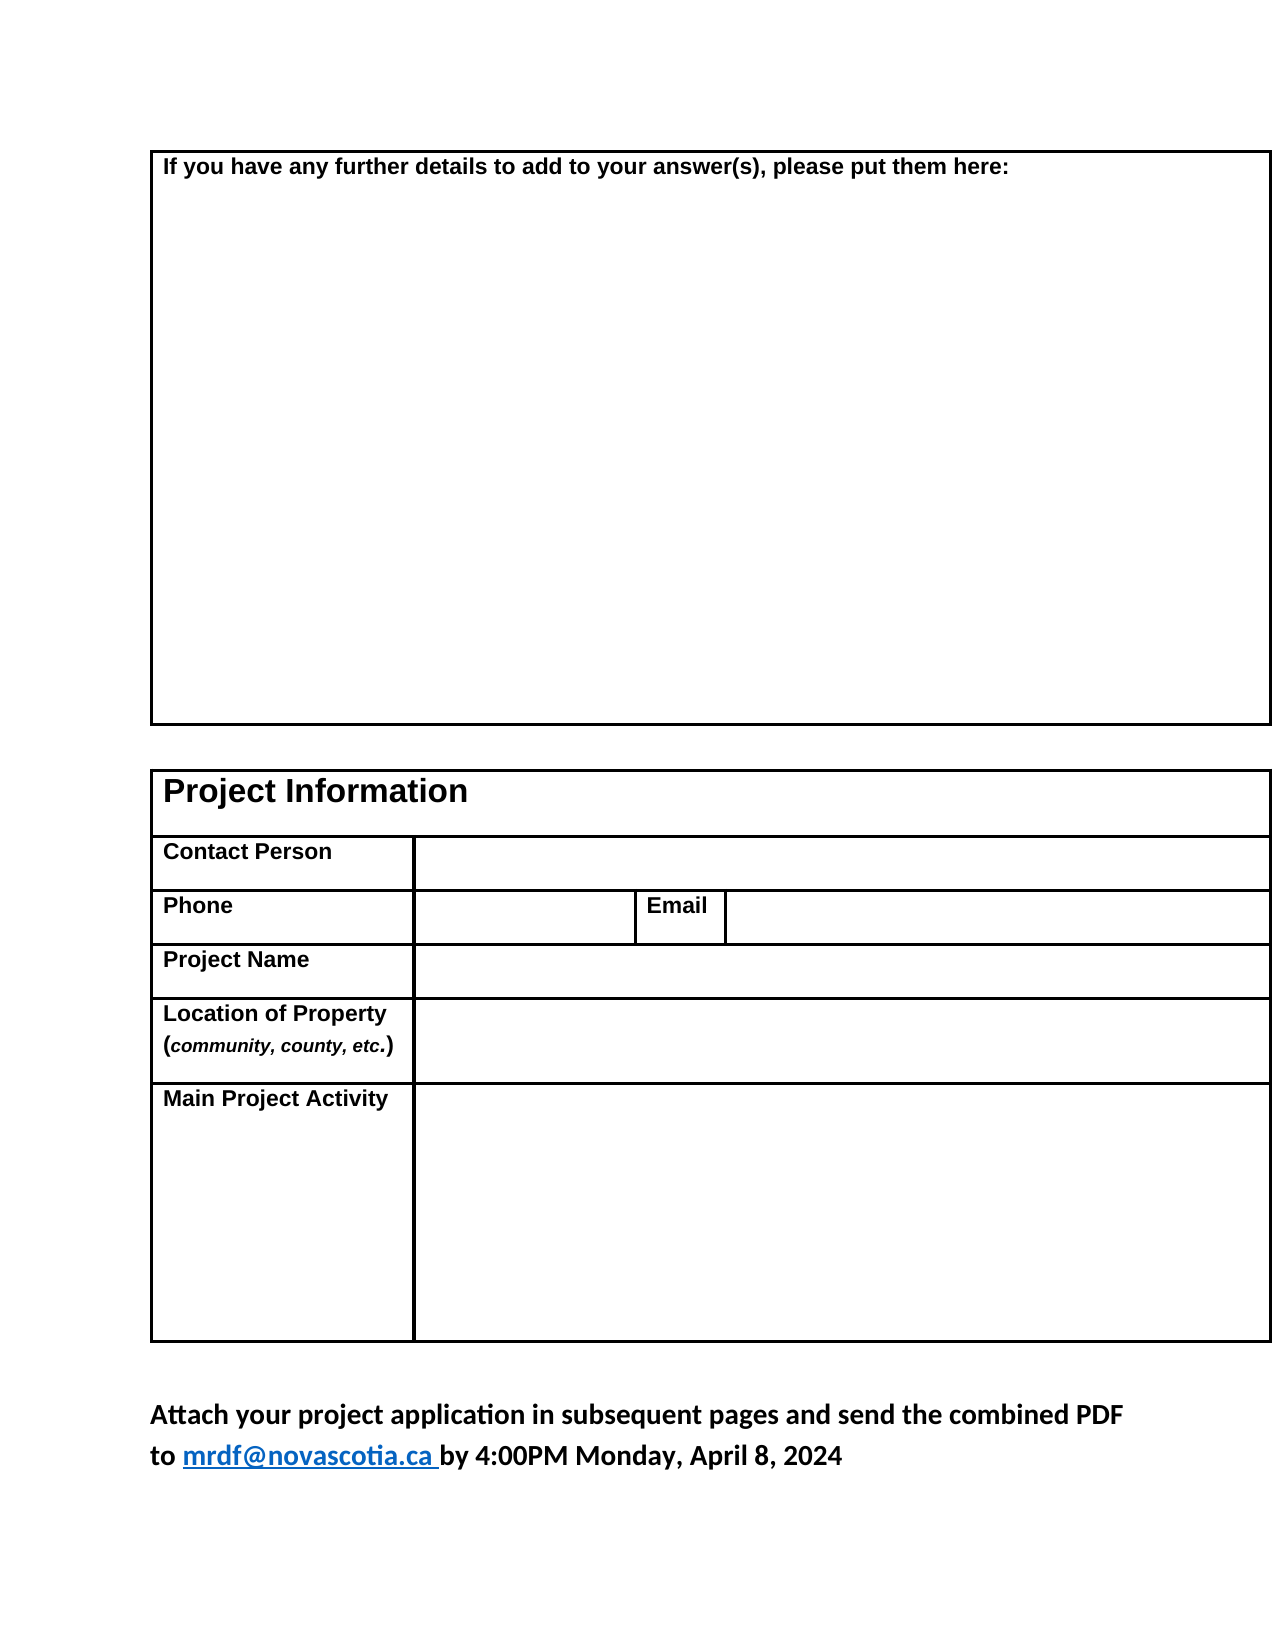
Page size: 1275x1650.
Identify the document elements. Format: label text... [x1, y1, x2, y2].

table_cell [416, 946, 1269, 997]
table_cell [416, 1085, 1269, 1340]
table_cell Project Name [153, 946, 412, 997]
text Attach your project application in subsequent pages and send the combined PDF to mrdf@novascotia.ca by 4:00PM Monday, April 8, 2024 [150, 1396, 1125, 1473]
table_cell [727, 892, 1269, 943]
table_header Project Information [153, 772, 1269, 835]
table_cell [416, 838, 1269, 889]
table_cell [416, 892, 634, 943]
table_cell If you have any further details to add to your answer(s), please put them here: [153, 153, 1269, 723]
table_cell Main Project Activity [153, 1085, 412, 1340]
table_cell Location of Property (community, county, etc.) [153, 1000, 412, 1082]
table_cell Phone [153, 892, 412, 943]
table_cell [416, 1000, 1269, 1082]
table_cell Contact Person [153, 838, 412, 889]
table_cell Email [637, 892, 724, 943]
